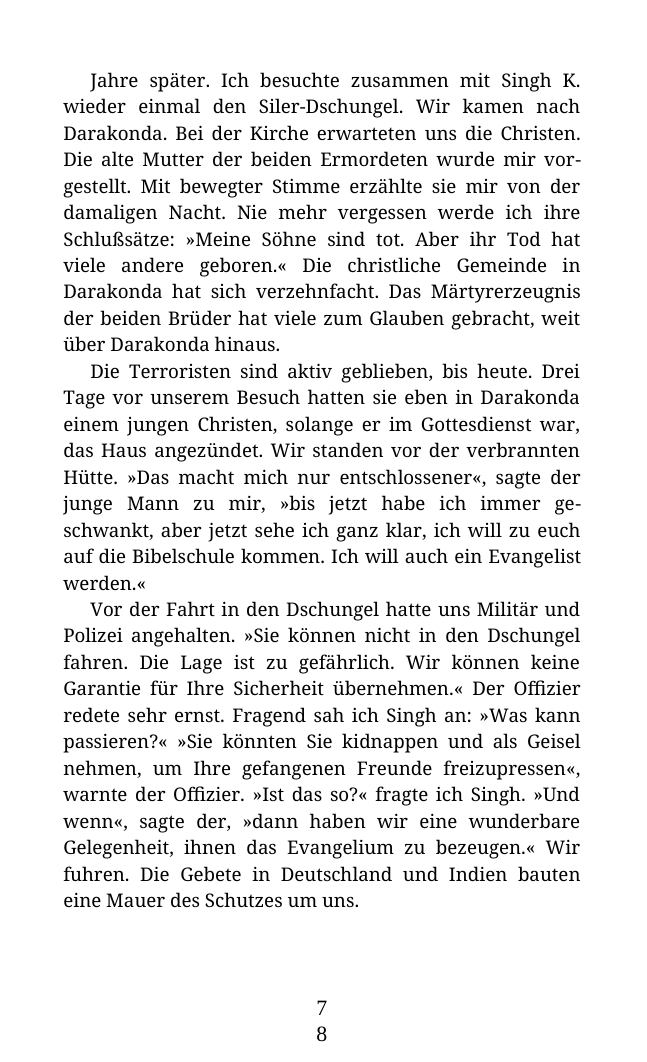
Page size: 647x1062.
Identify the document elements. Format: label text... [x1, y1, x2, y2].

text Die Terroristen sind aktiv geblieben, bis heute. Drei Tage vor unserem Besuch hatten sie eben in Darakonda einem jungen Christen, solange er im Gottesdienst war, das Haus angezündet. Wir standen vor der verbrannten Hütte. »Das macht mich nur entschlossener«, sagte der junge Mann zu mir, »bis jetzt habe ich immer geschwankt, aber jetzt sehe ich ganz klar, ich will zu euch auf die Bibelschule kommen. Ich will auch ein Evangelist werden.« [63, 357, 581, 595]
text Jahre später. Ich besuchte zusammen mit Singh K. wieder einmal den Siler-Dschungel. Wir kamen nach Darakonda. Bei der Kirche erwarteten uns die Christen. Die alte Mutter der beiden Ermordeten wurde mir vorgestellt. Mit bewegter Stimme erzählte sie mir von der damaligen Nacht. Nie mehr vergessen werde ich ihre Schlußsätze: »Meine Söhne sind tot. Aber ihr Tod hat viele andere geboren.« Die christliche Gemeinde in Darakonda hat sich verzehnfacht. Das Märtyrerzeugnis der beiden Brüder hat viele zum Glauben gebracht, weit über Darakonda hinaus. [63, 66, 581, 357]
text Vor der Fahrt in den Dschungel hatte uns Militär und Polizei angehalten. »Sie können nicht in den Dschungel fahren. Die Lage ist zu gefährlich. Wir können keine Garantie für Ihre Sicherheit übernehmen.« Der Offizier redete sehr ernst. Fragend sah ich Singh an: »Was kann passieren?« »Sie könnten Sie kidnappen und als Geisel nehmen, um Ihre gefangenen Freunde freizupressen«, warnte der Offizier. »Ist das so?« fragte ich Singh. »Und wenn«, sagte der, »dann haben wir eine wunderbare Gelegenheit, ihnen das Evangelium zu bezeugen.« Wir fuhren. Die Gebete in Deutschland und Indien bauten eine Mauer des Schutzes um uns. [63, 595, 581, 913]
